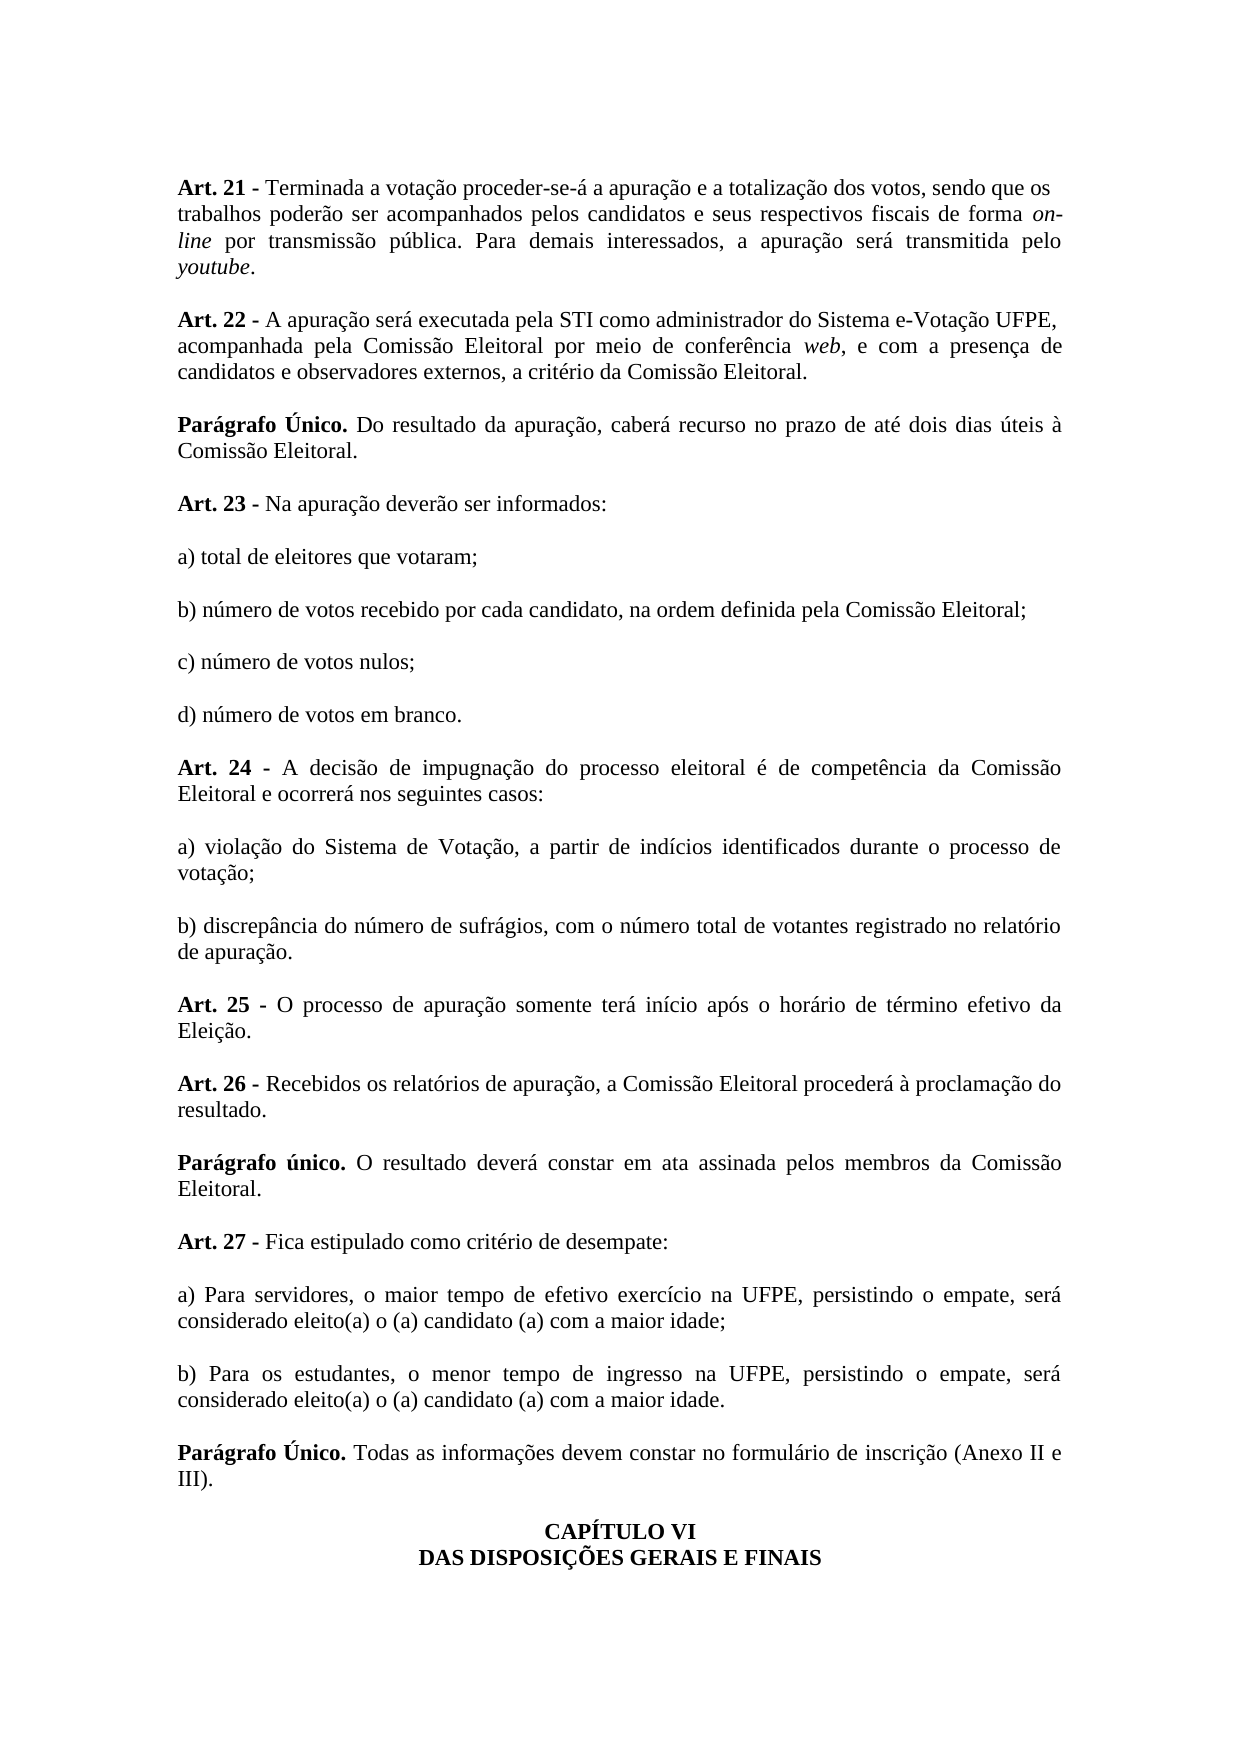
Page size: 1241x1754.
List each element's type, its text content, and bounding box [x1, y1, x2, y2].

text DAS DISPOSIÇÕES GERAIS E FINAIS [177, 1544, 1063, 1571]
text Art. 26 - Recebidos os relatórios de apuração, a Comissão Eleitoral procederá à proclamação do resultado. [177, 1070, 1063, 1123]
text b) número de votos recebido por cada candidato, na ordem definida pela Comissão Eleitoral; [177, 596, 1063, 622]
text Parágrafo Único. Todas as informações devem constar no formulário de inscrição (Anexo II e III). [177, 1439, 1063, 1492]
text d) número de votos em branco. [177, 701, 1063, 727]
text b) discrepância do número de sufrágios, com o número total de votantes registrado no relatório de apuração. [177, 912, 1063, 964]
text Parágrafo único. O resultado deverá constar em ata assinada pelos membros da Comissão Eleitoral. [177, 1149, 1063, 1202]
text b) Para os estudantes, o menor tempo de ingresso na UFPE, persistindo o empate, será considerado eleito(a) o (a) candidato (a) com a maior idade. [177, 1360, 1063, 1413]
text CAPÍTULO VI [177, 1518, 1063, 1544]
text Parágrafo Único. Do resultado da apuração, caberá recurso no prazo de até dois dias úteis à Comissão Eleitoral. [177, 411, 1063, 464]
text trabalhos poderão ser acompanhados pelos candidatos e seus respectivos fiscais de forma on-line por transmissão pública. Para demais interessados, a apuração será transmitida pelo youtube. [177, 200, 1063, 279]
text Art. 21 - Terminada a votação proceder-se-á a apuração e a totalização dos votos, sendo que os [177, 174, 1063, 200]
text c) número de votos nulos; [177, 648, 1063, 675]
text Art. 25 - O processo de apuração somente terá início após o horário de término efetivo da Eleição. [177, 991, 1063, 1044]
text Art. 24 - A decisão de impugnação do processo eleitoral é de competência da Comissão Eleitoral e ocorrerá nos seguintes casos: [177, 754, 1063, 806]
text Art. 23 - Na apuração deverão ser informados: [177, 490, 1063, 517]
text Art. 22 - A apuração será executada pela STI como administrador do Sistema e-Votação UFPE, [177, 306, 1063, 332]
text a) violação do Sistema de Votação, a partir de indícios identificados durante o processo de votação; [177, 833, 1063, 886]
text Art. 27 - Fica estipulado como critério de desempate: [177, 1228, 1063, 1254]
text a) total de eleitores que votaram; [177, 543, 1063, 569]
text acompanhada pela Comissão Eleitoral por meio de conferência web, e com a presença de candidatos e observadores externos, a critério da Comissão Eleitoral. [177, 332, 1063, 385]
text a) Para servidores, o maior tempo de efetivo exercício na UFPE, persistindo o empate, será considerado eleito(a) o (a) candidato (a) com a maior idade; [177, 1281, 1063, 1333]
